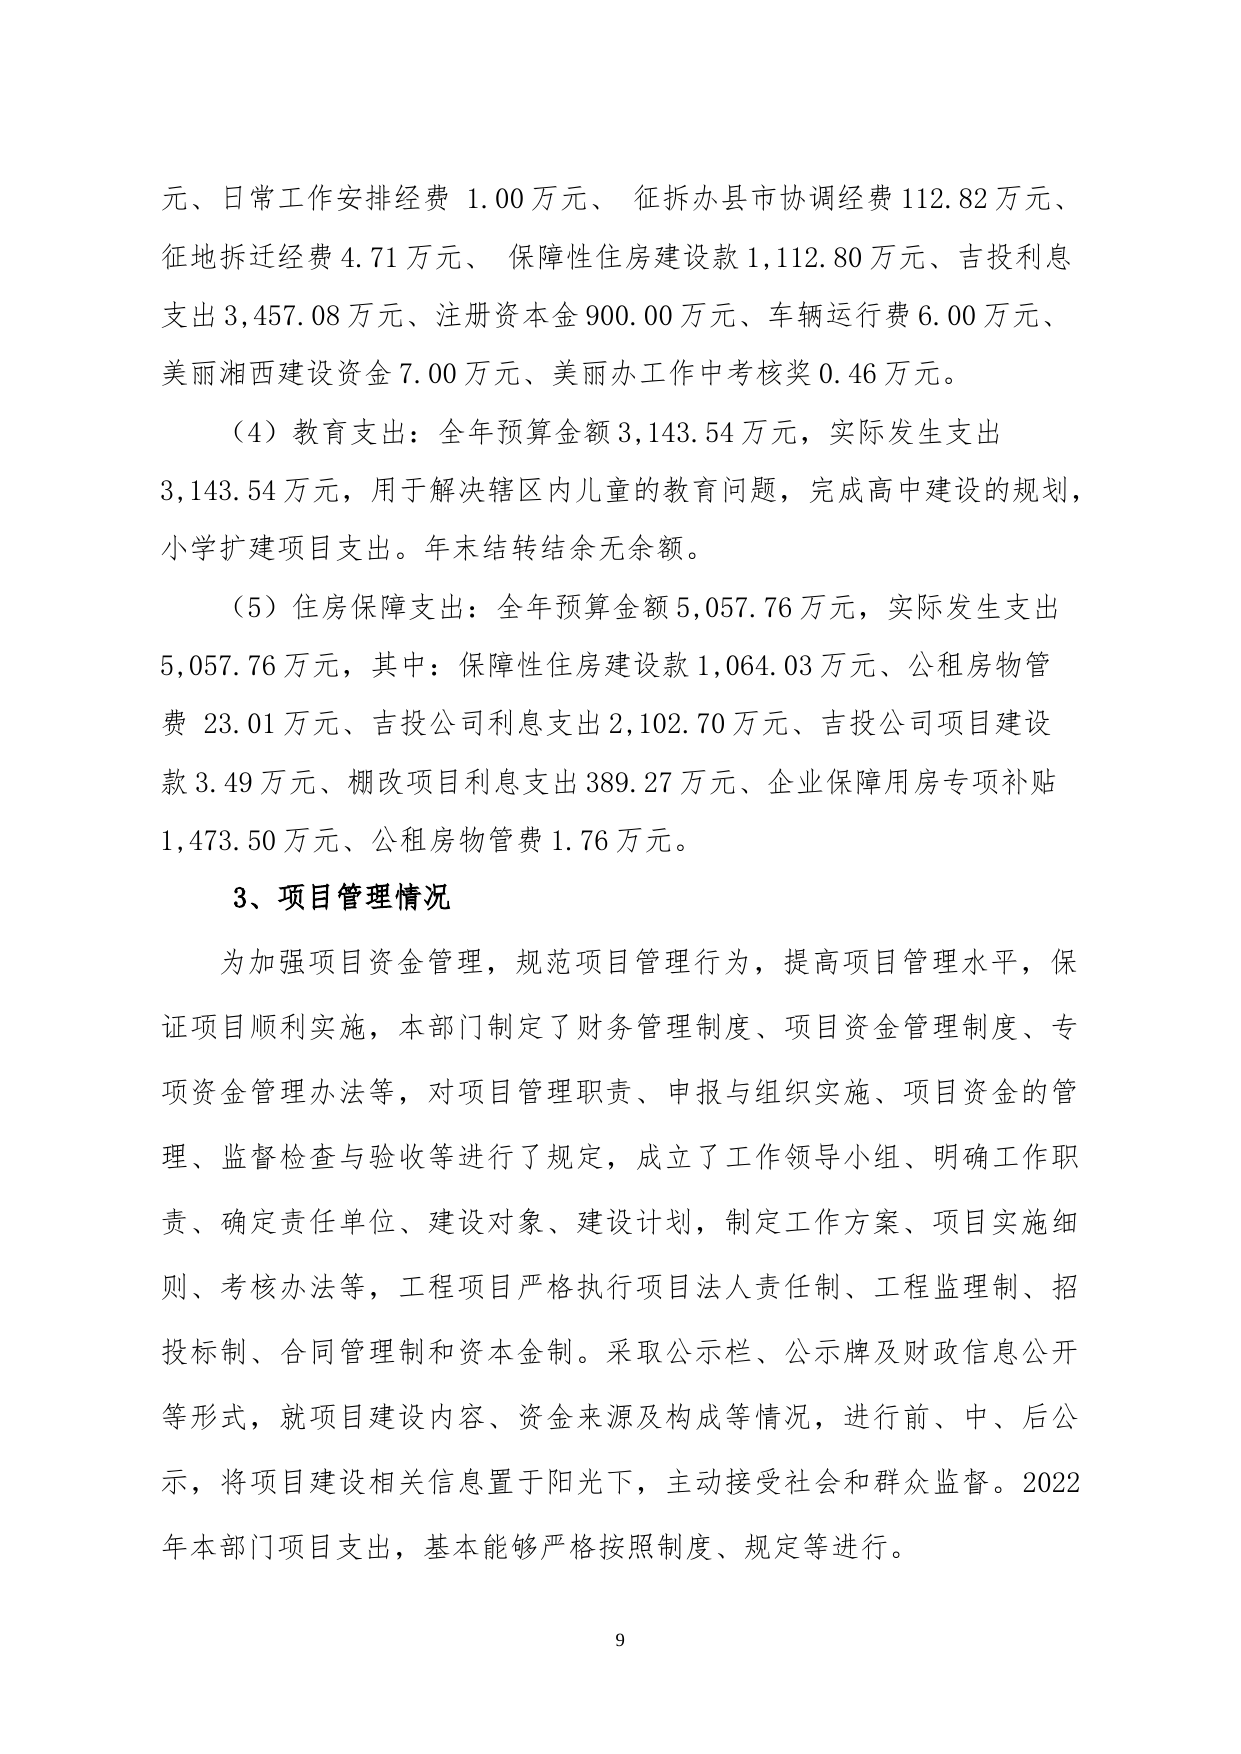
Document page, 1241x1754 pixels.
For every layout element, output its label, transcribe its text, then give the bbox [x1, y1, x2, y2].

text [159, 162, 1081, 395]
text （5）住房保障支出：全年预算金额5,057.76万元，实际发生支出5,057.76万元，其中：保障性住房建设款1,064.03万元、公租房物管费 23.01万元、吉投公司利息支出2,102.70万元、吉投公司项目建设款3.49万元、棚改项目利息支出389.27万元、企业保障用房专项补贴1,473.50万元、公租房物管费1.76万元。 [159, 570, 1081, 862]
text （4）教育支出：全年预算金额3,143.54万元，实际发生支出3,143.54万元，用于解决辖区内儿童的教育问题，完成高中建设的规划，小学扩建项目支出。年末结转结余无余额。 [159, 395, 1081, 570]
text 3、项目管理情况 [159, 862, 1081, 927]
list 为加强项目资金管理，规范项目管理行为，提高项目管理水平，保证项目顺利实施，本部门制定了财务管理制度、项目资金管理制度、专项资金管理办法等，对项目管理职责、申报与组织实施、项目资金的管理、监督检查与验收等进行了规定，成立了工作领导小组、明确工作职责、确定责任单位、建设对象、建设计划，制定工作方案、项目实施细则、考核办法等，工程项目严格执行项目法人责任制、工程监理制、招投标制、合同管理制和资本金制。采取公示栏、公示牌及财政信息公开等形式，就项目建设内容、资金来源及构成等情况，进行前、中、后公示，将项目建设相关信息置于阳光下，主动接受社会和群众监督。2022年本部门项目支出，基本能够严格按照制度、规定等进行。 [159, 927, 1081, 1577]
